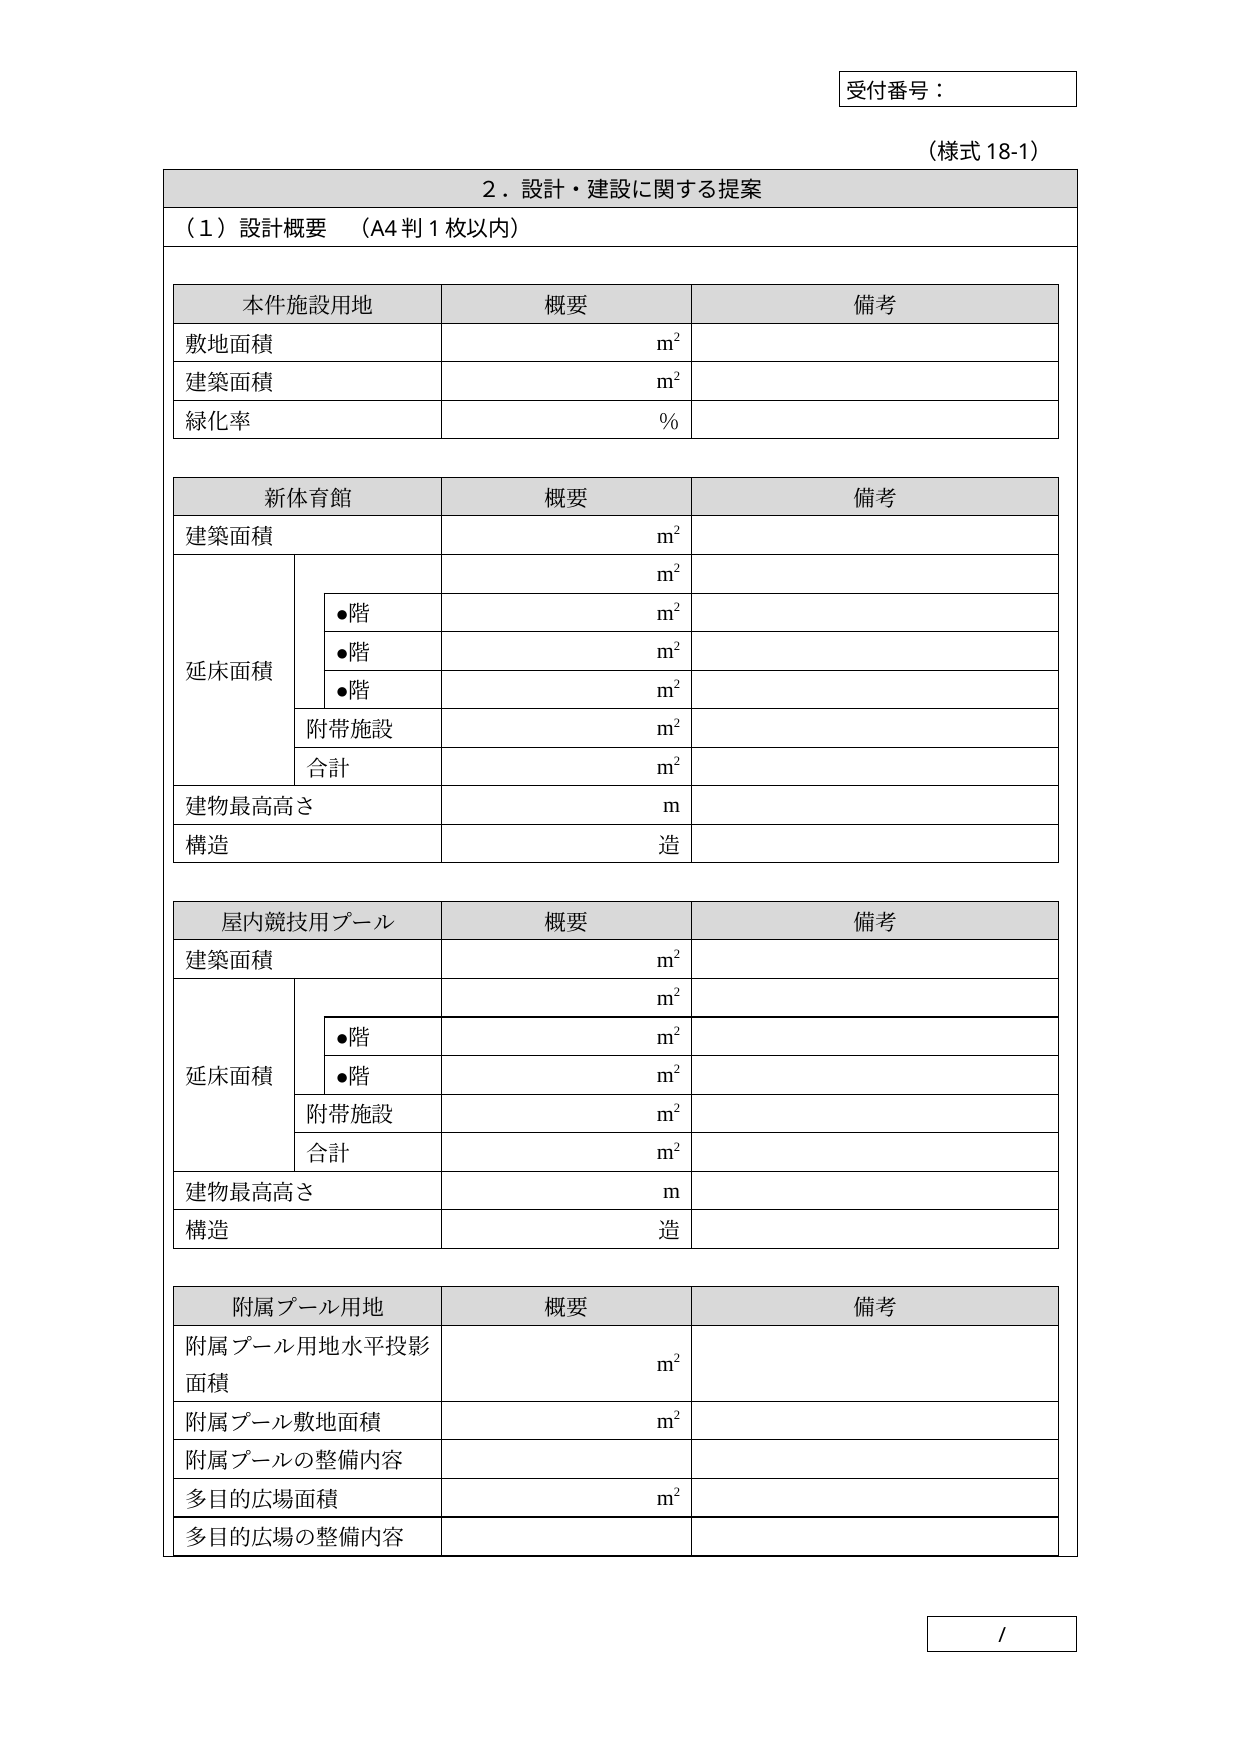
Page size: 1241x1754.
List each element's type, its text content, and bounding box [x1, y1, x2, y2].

table_cell （１）設計概要 （A4判 1枚以内） [164, 208, 1077, 246]
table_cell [164, 247, 1077, 1556]
table_header ２．設計・建設に関する提案 [164, 170, 1077, 207]
subtitle （様式18-1） [148, 131, 1052, 168]
